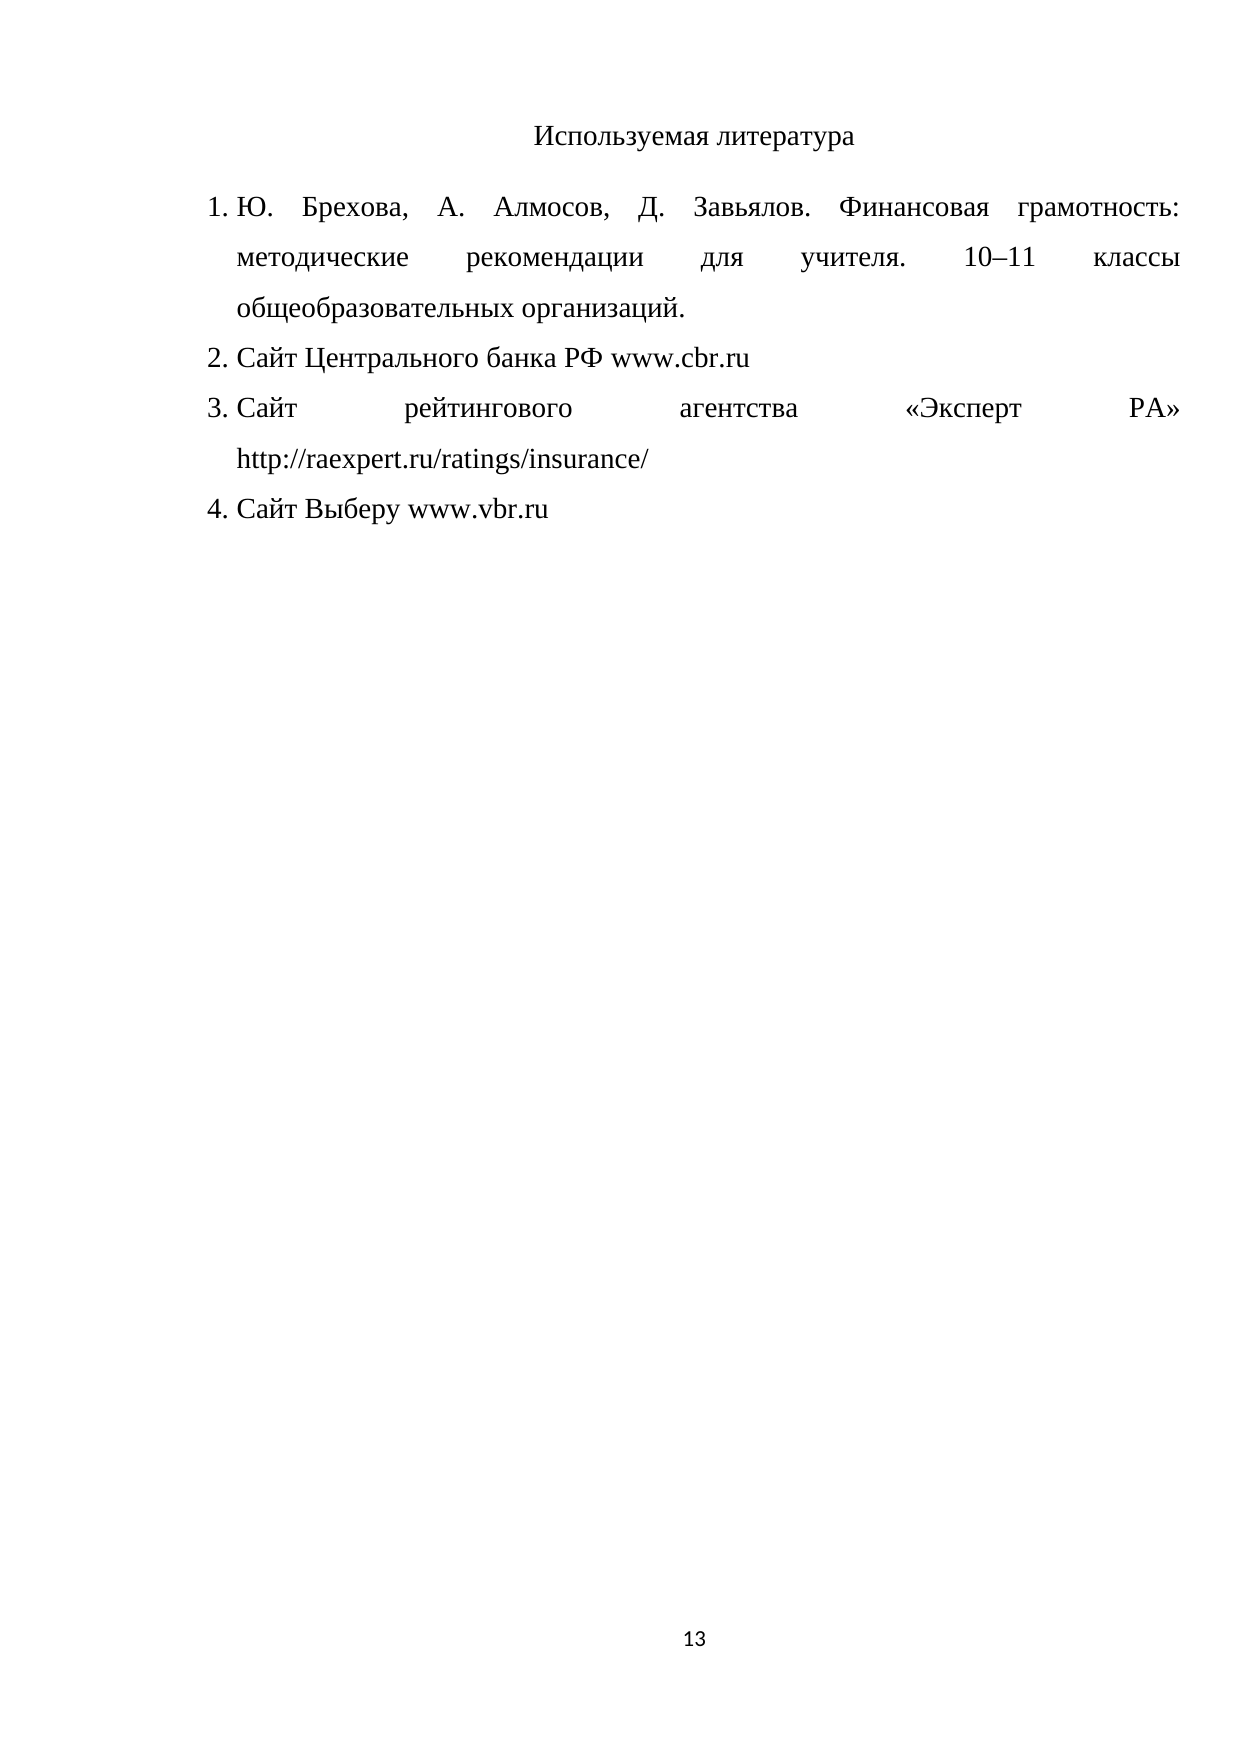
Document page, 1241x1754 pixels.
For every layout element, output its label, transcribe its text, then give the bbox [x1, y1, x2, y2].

list Сайт Центрального банка РФ www.cbr.ru [207, 340, 1181, 374]
list Ю. Брехова, А. Алмосов, Д. Завьялов. Финансовая грамотность: методические рекомендации для учителя. 10–11 классы общеобразовательных организаций. [207, 189, 1181, 323]
list Сайт рейтингового агентства «Эксперт РА» http://raexpert.ru/ratings/insurance/ [207, 391, 1181, 474]
text Используемая литература [207, 118, 1181, 152]
list Сайт Выберу www.vbr.ru [207, 491, 1181, 525]
